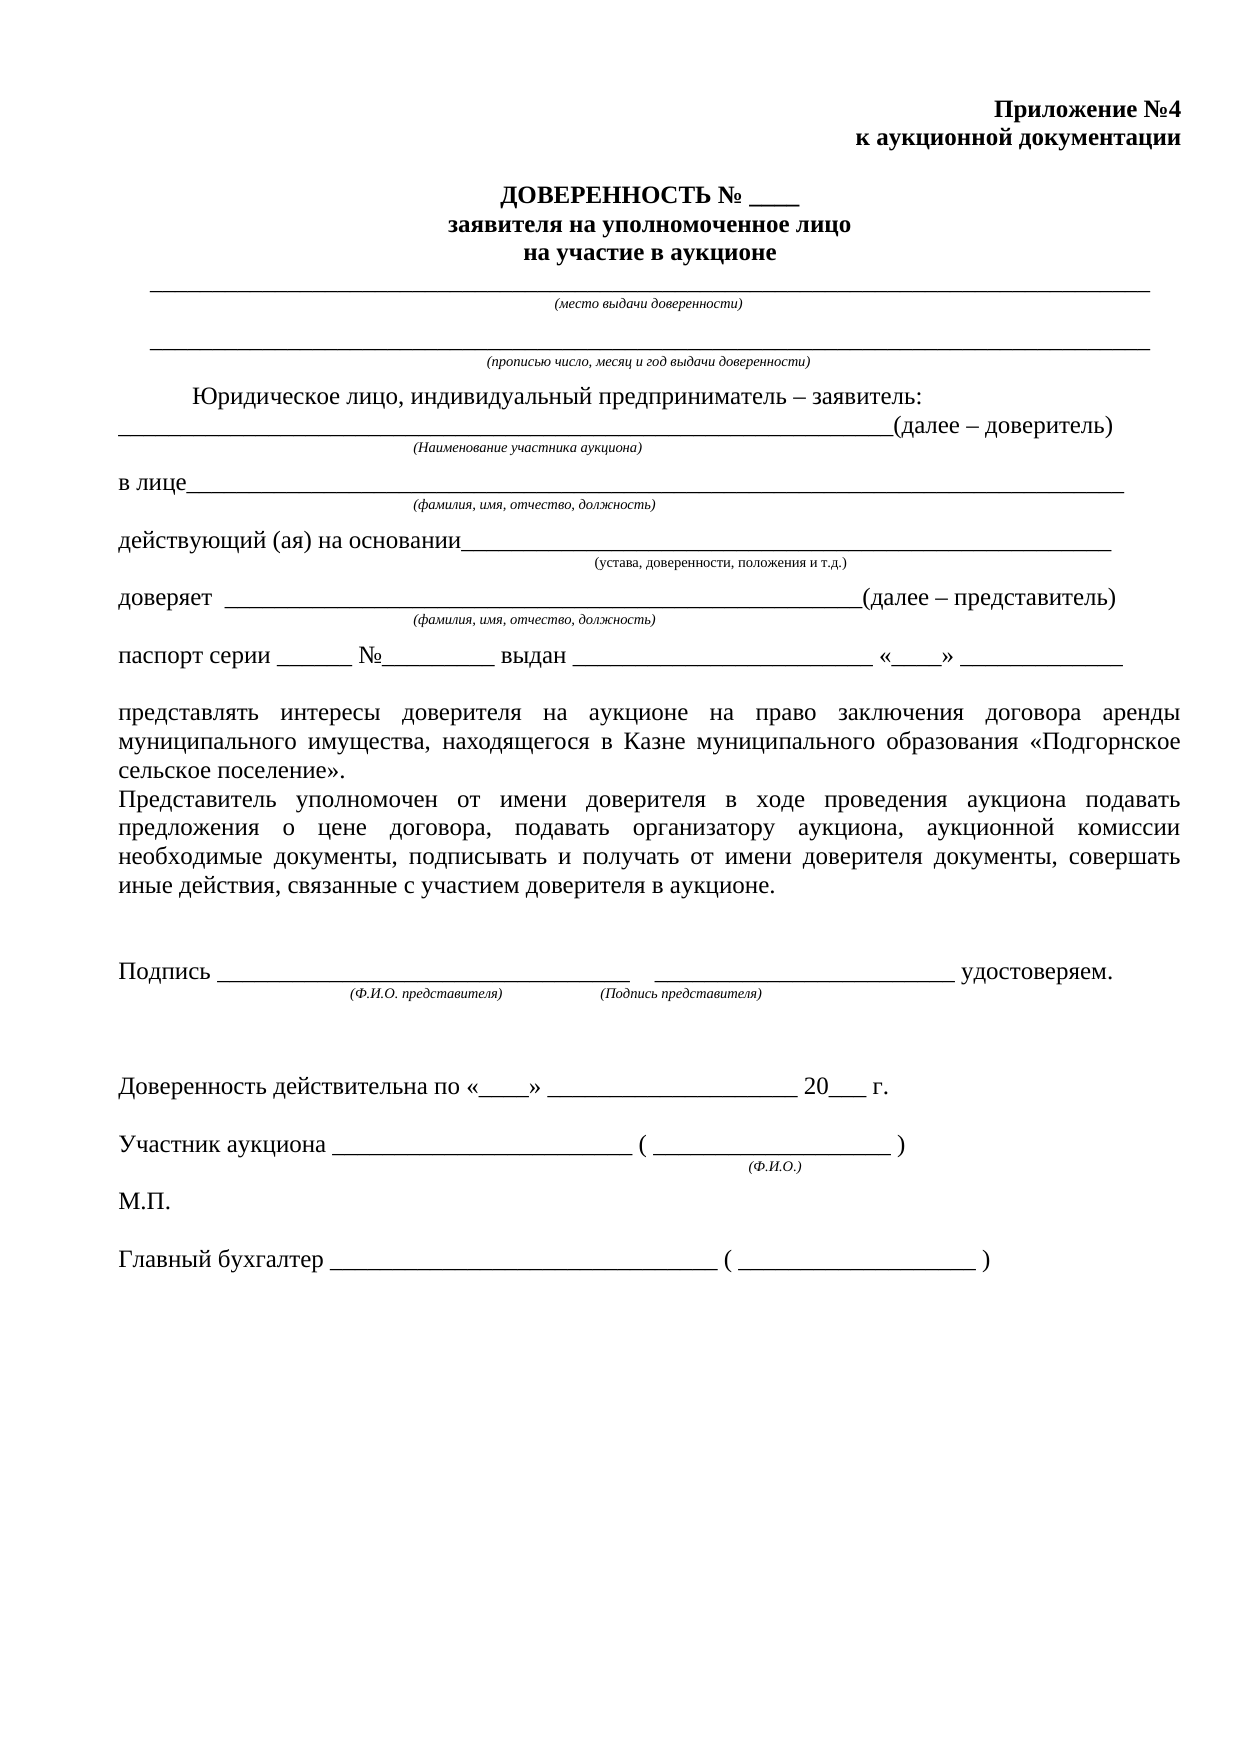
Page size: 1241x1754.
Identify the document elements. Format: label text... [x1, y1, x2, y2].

text Приложение №4 [118, 94, 1181, 122]
text к аукционной документации [118, 122, 1181, 151]
text (Наименование участника аукциона) [413, 439, 1181, 467]
text (фамилия, имя, отчество, должность) [413, 496, 1181, 525]
text ________________________________________________________________________________ [118, 266, 1181, 295]
text Представитель уполномочен от имени доверителя в ходе проведения аукциона подавать предложения о цене договора, подавать организатору аукциона, аукционной комиссии необходимые документы, подписывать и получать от имени доверителя документы, совершать иные действия, связанные с участием доверителя в аукционе. [118, 784, 1181, 899]
text представлять интересы доверителя на аукционе на право заключения договора аренды муниципального имущества, находящегося в Казне муниципального образования «Подгорнское сельское поселение». [118, 697, 1181, 784]
text (устава, доверенности, положения и т.д.) [413, 554, 1181, 582]
text паспорт серии ______ №_________ выдан ________________________ «____» _____________ [118, 640, 1181, 669]
text Юридическое лицо, индивидуальный предприниматель – заявитель: [118, 381, 1181, 410]
text заявителя на уполномоченное лицо [118, 209, 1181, 237]
text доверяет ___________________________________________________(далее – представитель) [118, 582, 1181, 611]
text Участник аукциона ________________________ ( ___________________ ) [118, 1129, 1181, 1157]
text (место выдачи доверенности) [118, 295, 1181, 324]
text Главный бухгалтер _______________________________ ( ___________________ ) [118, 1244, 1181, 1272]
text действующий (ая) на основании____________________________________________________ [118, 525, 1181, 554]
text ________________________________________________________________________________ [118, 324, 1181, 352]
text ______________________________________________________________(далее – доверитель) [118, 410, 1181, 439]
text (фамилия, имя, отчество, должность) [413, 611, 1181, 640]
text (Ф.И.О.) [118, 1157, 1181, 1186]
text (Ф.И.О. представителя) (Подпись представителя) [118, 985, 1181, 1014]
text ДОВЕРЕННОСТЬ № ____ [118, 180, 1181, 209]
text (прописью число, месяц и год выдачи доверенности) [118, 352, 1181, 381]
text на участие в аукционе [118, 237, 1181, 266]
text в лице___________________________________________________________________________ [118, 467, 1181, 496]
text М.П. [118, 1186, 1181, 1215]
text Подпись _________________________________ ________________________ удостоверяем. [118, 956, 1181, 985]
text Доверенность действительна по «____» ____________________ 20___ г. [118, 1071, 1181, 1100]
